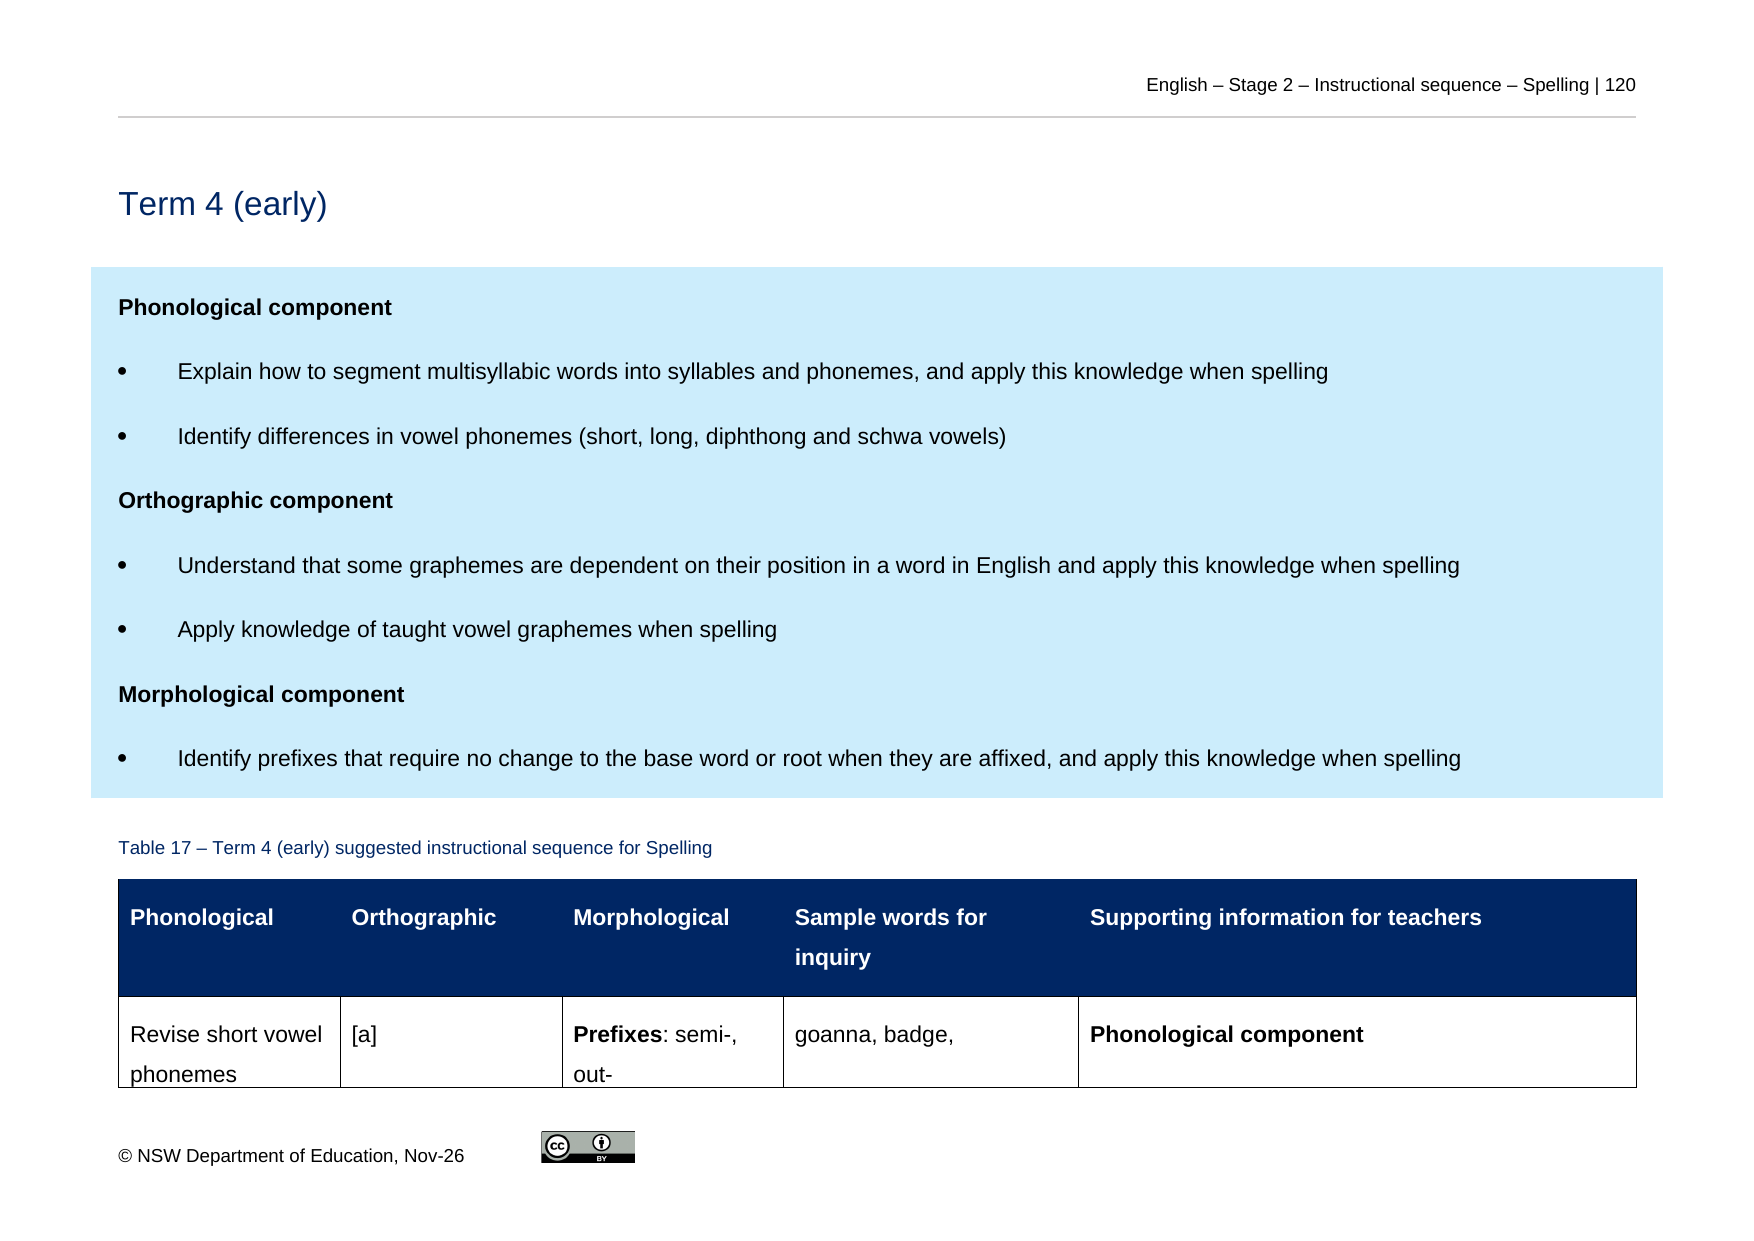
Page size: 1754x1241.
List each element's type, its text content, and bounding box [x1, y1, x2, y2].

table_header Supporting information for teachers [1079, 879, 1636, 996]
table_cell Revise short vowel phonemes /a/ as in at# /e/ as in get# /i/ as in it# /o/ as in on# /u/ as in up# /oo/ as in look# [119, 997, 340, 1087]
subtitle Term 4 (early) [118, 184, 1636, 222]
picture [541, 1131, 635, 1163]
list Apply knowledge of taught vowel graphemes when spelling [97, 589, 1657, 642]
text Phonological component [97, 273, 1657, 320]
table_header Morphological [562, 879, 783, 996]
text Table 17 – Term 4 (early) suggested instructional sequence for Spelling [118, 837, 1636, 858]
text Morphological component [97, 653, 1657, 707]
list Identify differences in vowel phonemes (short, long, diphthong and schwa vowels) [97, 396, 1657, 449]
list Identify prefixes that require no change to the base word or root when they are affixed, and apply this knowledge when spelling [97, 718, 1657, 792]
table_header Sample words for inquiry [783, 879, 1079, 996]
table_cell [a] [e, ea, a, ai] [i, y] [o, a, au] [u, o, ou, oo] [oo, u, oul] [341, 997, 562, 1087]
list Explain how to segment multisyllabic words into syllables and phonemes, and apply this knowledge when spelling [97, 331, 1657, 384]
list Understand that some graphemes are dependent on their position in a word in English and apply this knowledge when spelling [97, 524, 1657, 578]
text Orthographic component [97, 460, 1657, 513]
table_header Orthographic [340, 879, 562, 996]
table_header Phonological [119, 879, 340, 996]
table_cell Prefixes: semi-, out- [563, 997, 783, 1087]
